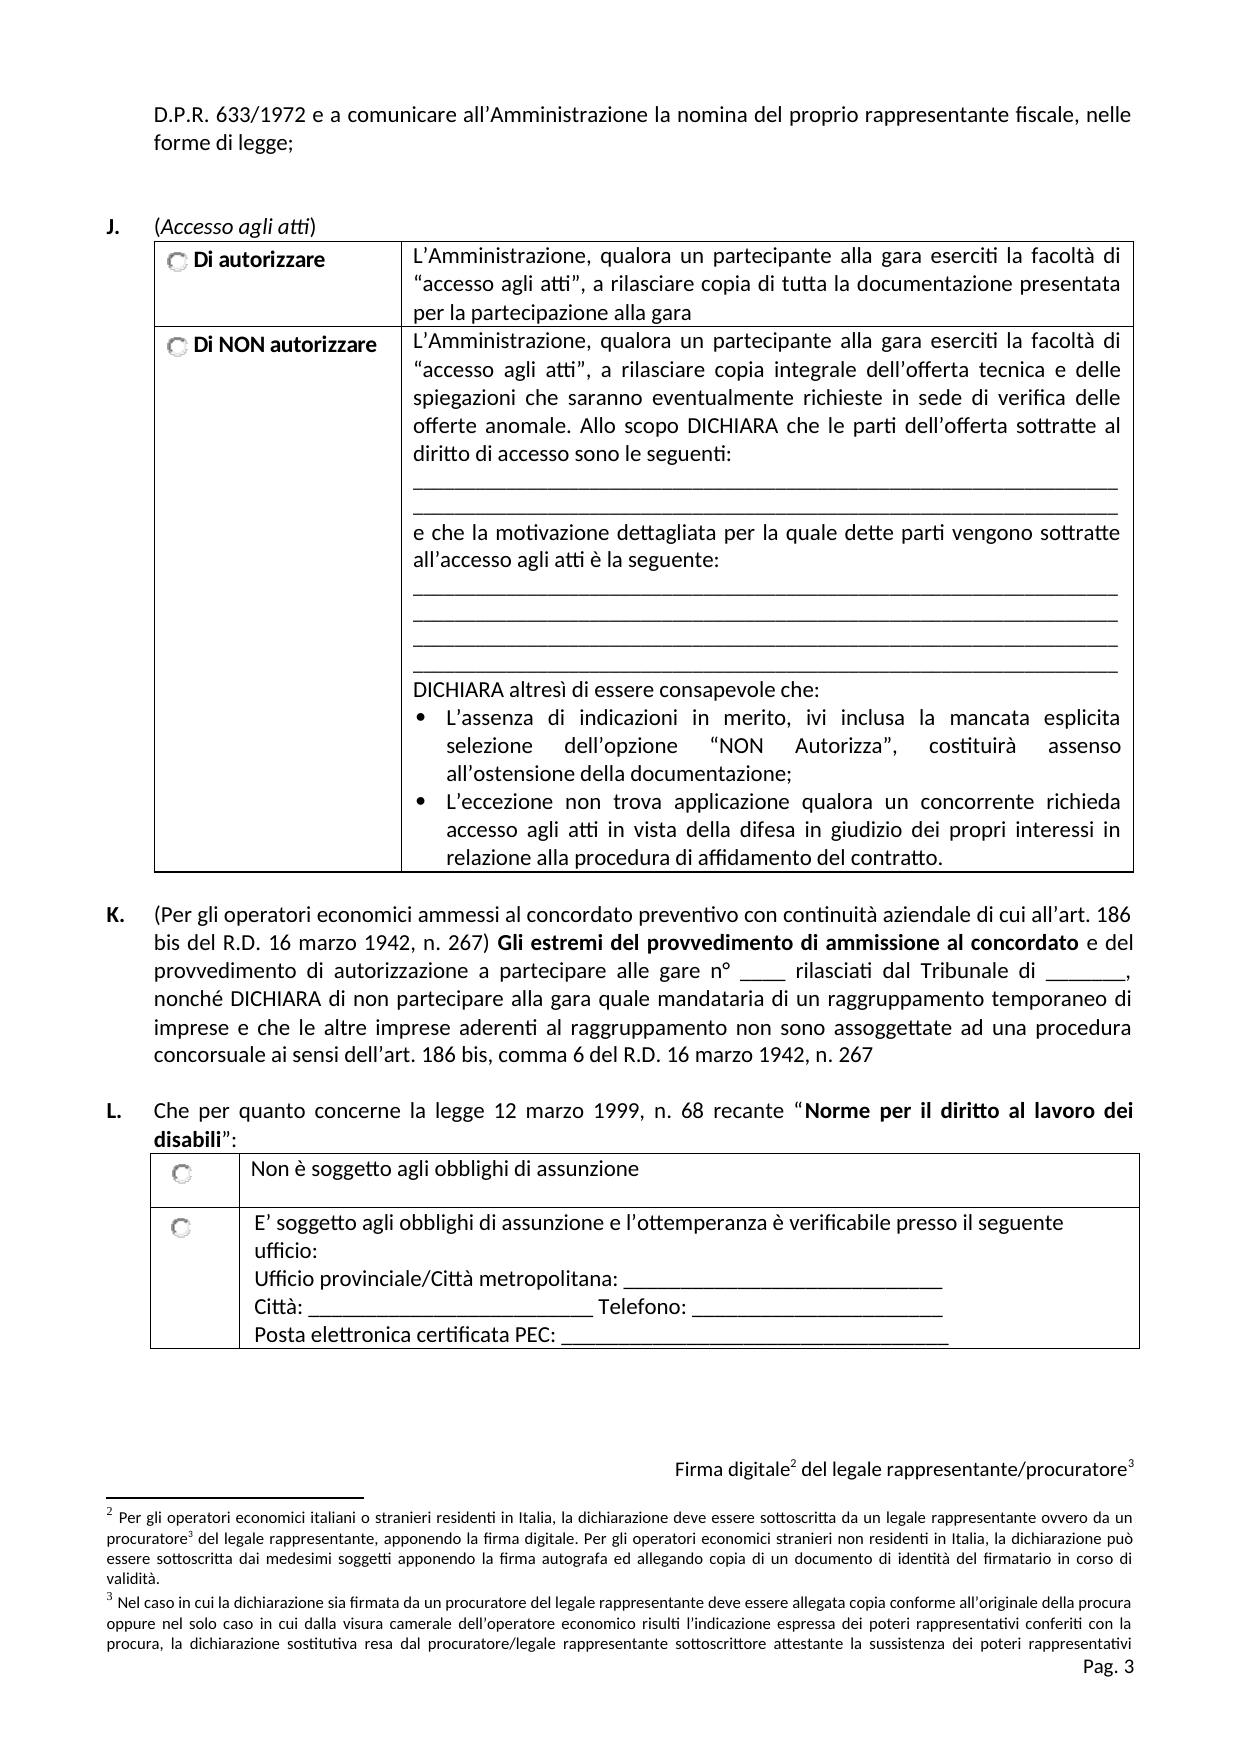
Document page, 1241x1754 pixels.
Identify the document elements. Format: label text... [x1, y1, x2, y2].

table_cell [151, 1208, 239, 1348]
table_cell L’Amministrazione, qualora un partecipante alla gara eserciti la facoltà di “accesso agli atti”, a rilasciare copia integrale dell’offerta tecnica e delle spiegazioni che saranno eventualmente richieste in sede di verifica delle offerte anomale. Allo scopo DICHIARA che le parti dell’offerta sottratte al diritto di accesso sono le seguenti: ____________________________________________________________________ ____________________________________________________________________ e che la motivazione dettagliata per la quale dette parti vengono sottratte all’accesso agli atti è la seguente: ____________________________________________________________________ ____________________________________________________________________ ____________________________________________________________________ ____________________________________________________________________ DICHIARA altresì di essere consapevole che: L’assenza di indicazioni in merito, ivi inclusa la mancata esplicita selezione dell’opzione “NON Autorizza”, costituirà assenso all’ostensione della documentazione; L’eccezione non trova applicazione qualora un concorrente richieda accesso agli atti in vista della difesa in giudizio dei propri interessi in relazione alla procedura di affidamento del contratto. [402, 327, 1133, 871]
list Che per quanto concerne la legge 12 marzo 1999, n. 68 recante “Norme per il diritto al lavoro dei disabili”: [106, 1097, 1134, 1153]
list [106, 100, 1134, 156]
text Firma digitale del legale rappresentante/procuratore [106, 1456, 1134, 1481]
table_header Non è soggetto agli obblighi di assunzione [240, 1154, 1139, 1207]
table_header [151, 1154, 239, 1207]
table_header [155, 242, 401, 326]
list (Accesso agli atti) [106, 212, 1134, 241]
table_header L’Amministrazione, qualora un partecipante alla gara eserciti la facoltà di “accesso agli atti”, a rilasciare copia di tutta la documentazione presentata per la partecipazione alla gara [402, 242, 1133, 326]
table_cell E’ soggetto agli obblighi di assunzione e l’ottemperanza è verificabile presso il seguente ufficio: Ufficio provinciale/Città metropolitana: ____________________________ Città: _________________________ Telefono: ______________________ Posta elettronica certificata PEC: __________________________________ [240, 1208, 1139, 1348]
list (Per gli operatori economici ammessi al concordato preventivo con continuità aziendale di cui all’art. 186 bis del R.D. 16 marzo 1942, n. 267) Gli estremi del provvedimento di ammissione al concordato e del provvedimento di autorizzazione a partecipare alle gare n° ____ rilasciati dal Tribunale di _______, nonché DICHIARA di non partecipare alla gara quale mandataria di un raggruppamento temporaneo di imprese e che le altre imprese aderenti al raggruppamento non sono assoggettate ad una procedura concorsuale ai sensi dell’art. 186 bis, comma 6 del R.D. 16 marzo 1942, n. 267 [106, 901, 1134, 1069]
table_cell [155, 327, 401, 871]
